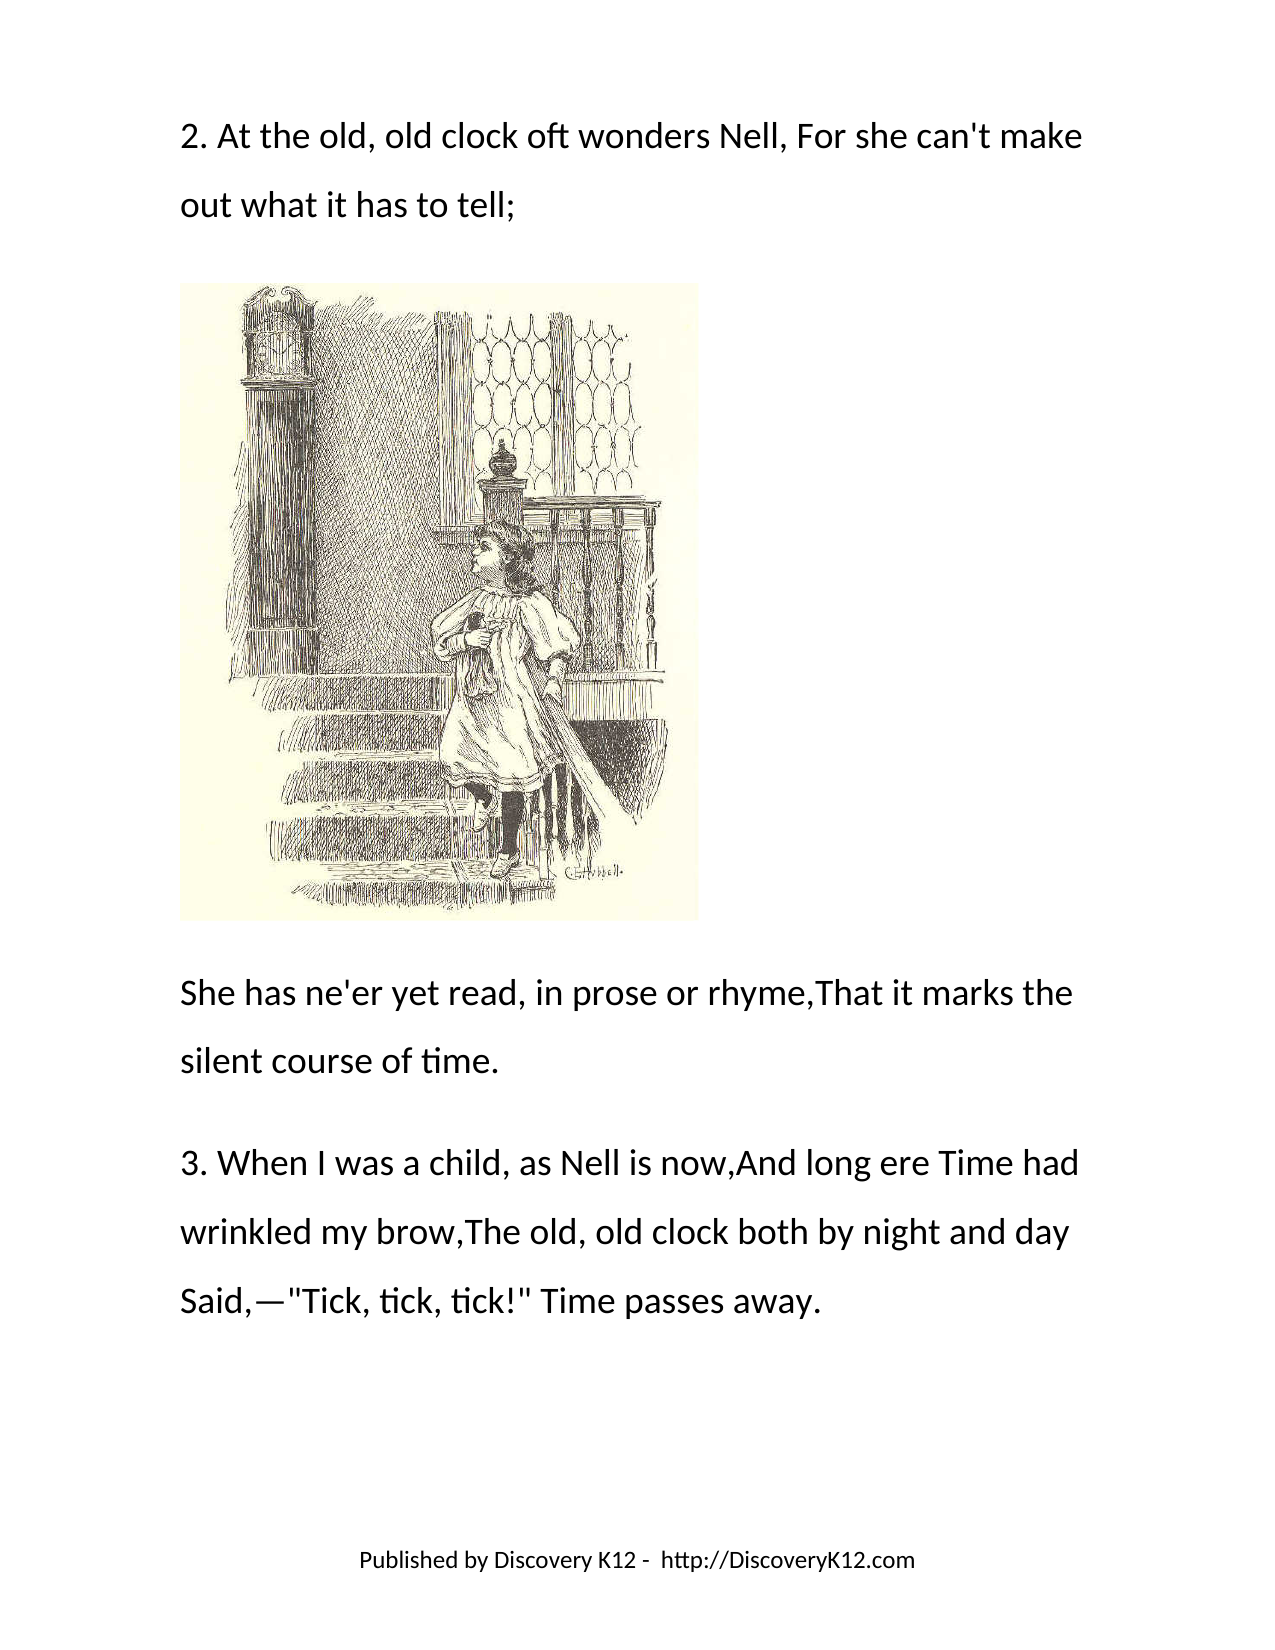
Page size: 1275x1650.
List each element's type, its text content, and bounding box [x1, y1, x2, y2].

picture [180, 283, 699, 921]
text She has ne'er yet read, in prose or rhyme, That it marks the silent course of time. [180, 968, 1095, 1083]
text 3. When I was a child, as Nell is now, And long ere Time had wrinkled my brow, The old, old clock both by night and day Said,—"Tick, tick, tick!" Time passes away. [180, 1139, 1095, 1323]
text 2. At the old, old clock oft wonders Nell, For she can't make out what it has to tell; [180, 112, 1095, 227]
